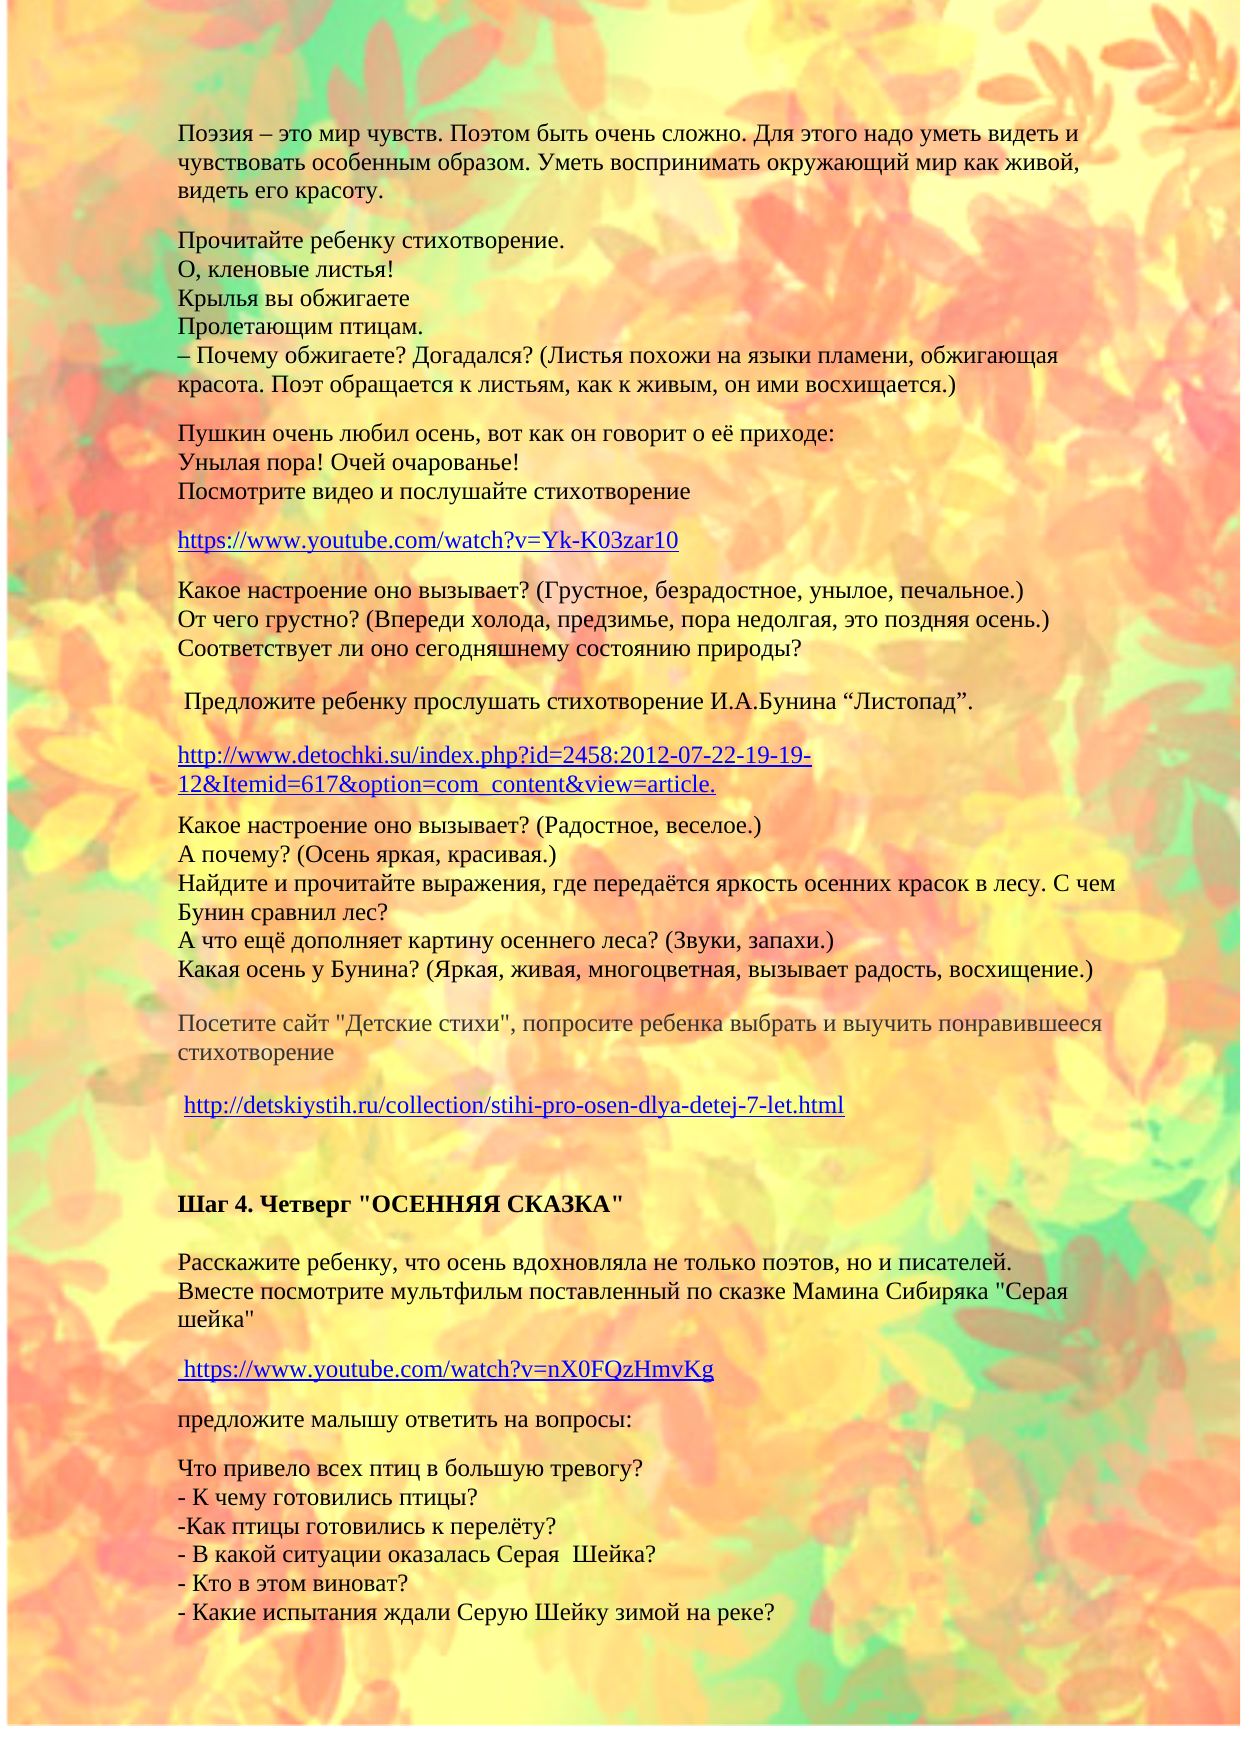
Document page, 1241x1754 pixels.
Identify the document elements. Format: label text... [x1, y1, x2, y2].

text Крылья вы обжигаете [177, 283, 1152, 311]
text От чего грустно? (Впереди холода, предзимье, пора недолгая, это поздняя осень.) [177, 604, 1152, 633]
text Какое настроение оно вызывает? (Грустное, безрадостное, унылое, печальное.) [177, 575, 1152, 604]
text https://www.youtube.com/watch?v=nX0FQzHmvKg [177, 1354, 1152, 1383]
text - В какой ситуации оказалась Серая Шейка? [177, 1539, 1152, 1568]
text Что привело всех птиц в большую тревогу? [177, 1453, 1152, 1482]
text - Кто в этом виноват? [177, 1568, 1152, 1597]
text Какое настроение оно вызывает? (Радостное, веселое.) [177, 811, 1152, 839]
text Соответствует ли оно сегодняшнему состоянию природы? [177, 633, 1152, 661]
text О, кленовые листья! [177, 254, 1152, 283]
text А почему? (Осень яркая, красивая.) [177, 839, 1152, 868]
text Расскажите ребенку, что осень вдохновляла не только поэтов, но и писателей. [177, 1247, 1152, 1276]
text Шаг 4. Четверг "ОСЕННЯЯ СКАЗКА" [177, 1189, 1152, 1218]
text -Как птицы готовились к перелёту? [177, 1511, 1152, 1539]
text - Какие испытания ждали Серую Шейку зимой на реке? [177, 1597, 1152, 1626]
text http://www.detochki.su/index.php?id=2458:2012-07-22-19-19-12&Itemid=617&option=com_content&view=article. [177, 740, 1152, 798]
text Унылая пора! Очей очарованье! [177, 447, 1152, 476]
text Предложите ребенку прослушать стихотворение И.А.Бунина “Листопад”. [177, 686, 1152, 715]
text - К чему готовились птицы? [177, 1482, 1152, 1511]
text предложите малышу ответить на вопросы: [177, 1404, 1152, 1432]
text https://www.youtube.com/watch?v=Yk-K03zar10 [177, 526, 1152, 554]
text Поэзия – это мир чувств. Поэтом быть очень сложно. Для этого надо уметь видеть и чувствовать особенным образом. Уметь воспринимать окружающий мир как живой, видеть его красоту. [177, 118, 1152, 204]
text Какая осень у Бунина? (Яркая, живая, многоцветная, вызывает радость, восхищение.) [177, 954, 1152, 983]
text Посмотрите видео и послушайте стихотворение [177, 476, 1152, 505]
text Найдите и прочитайте выражения, где передаётся яркость осенних красок в лесу. С чем Бунин сравнил лес? [177, 868, 1152, 926]
text А что ещё дополняет картину осеннего леса? (Звуки, запахи.) [177, 926, 1152, 954]
text Вместе посмотрите мультфильм поставленный по сказке Мамина Сибиряка "Серая шейка" [177, 1276, 1152, 1333]
text Пушкин очень любил осень, вот как он говорит о её приходе: [177, 418, 1152, 447]
text Посетите сайт "Детские стихи", попросите ребенка выбрать и выучить понравившееся стихотворение [177, 1008, 1152, 1066]
text Пролетающим птицам. [177, 311, 1152, 340]
text – Почему обжигаете? Догадался? (Листья похожи на языки пламени, обжигающая красота. Поэт обращается к листьям, как к живым, он ими восхищается.) [177, 340, 1152, 398]
text http://detskiystih.ru/collection/stihi-pro-osen-dlya-detej-7-let.html [177, 1091, 1152, 1119]
text Прочитайте ребенку стихотворение. [177, 225, 1152, 254]
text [9, 0, 1241, 1724]
